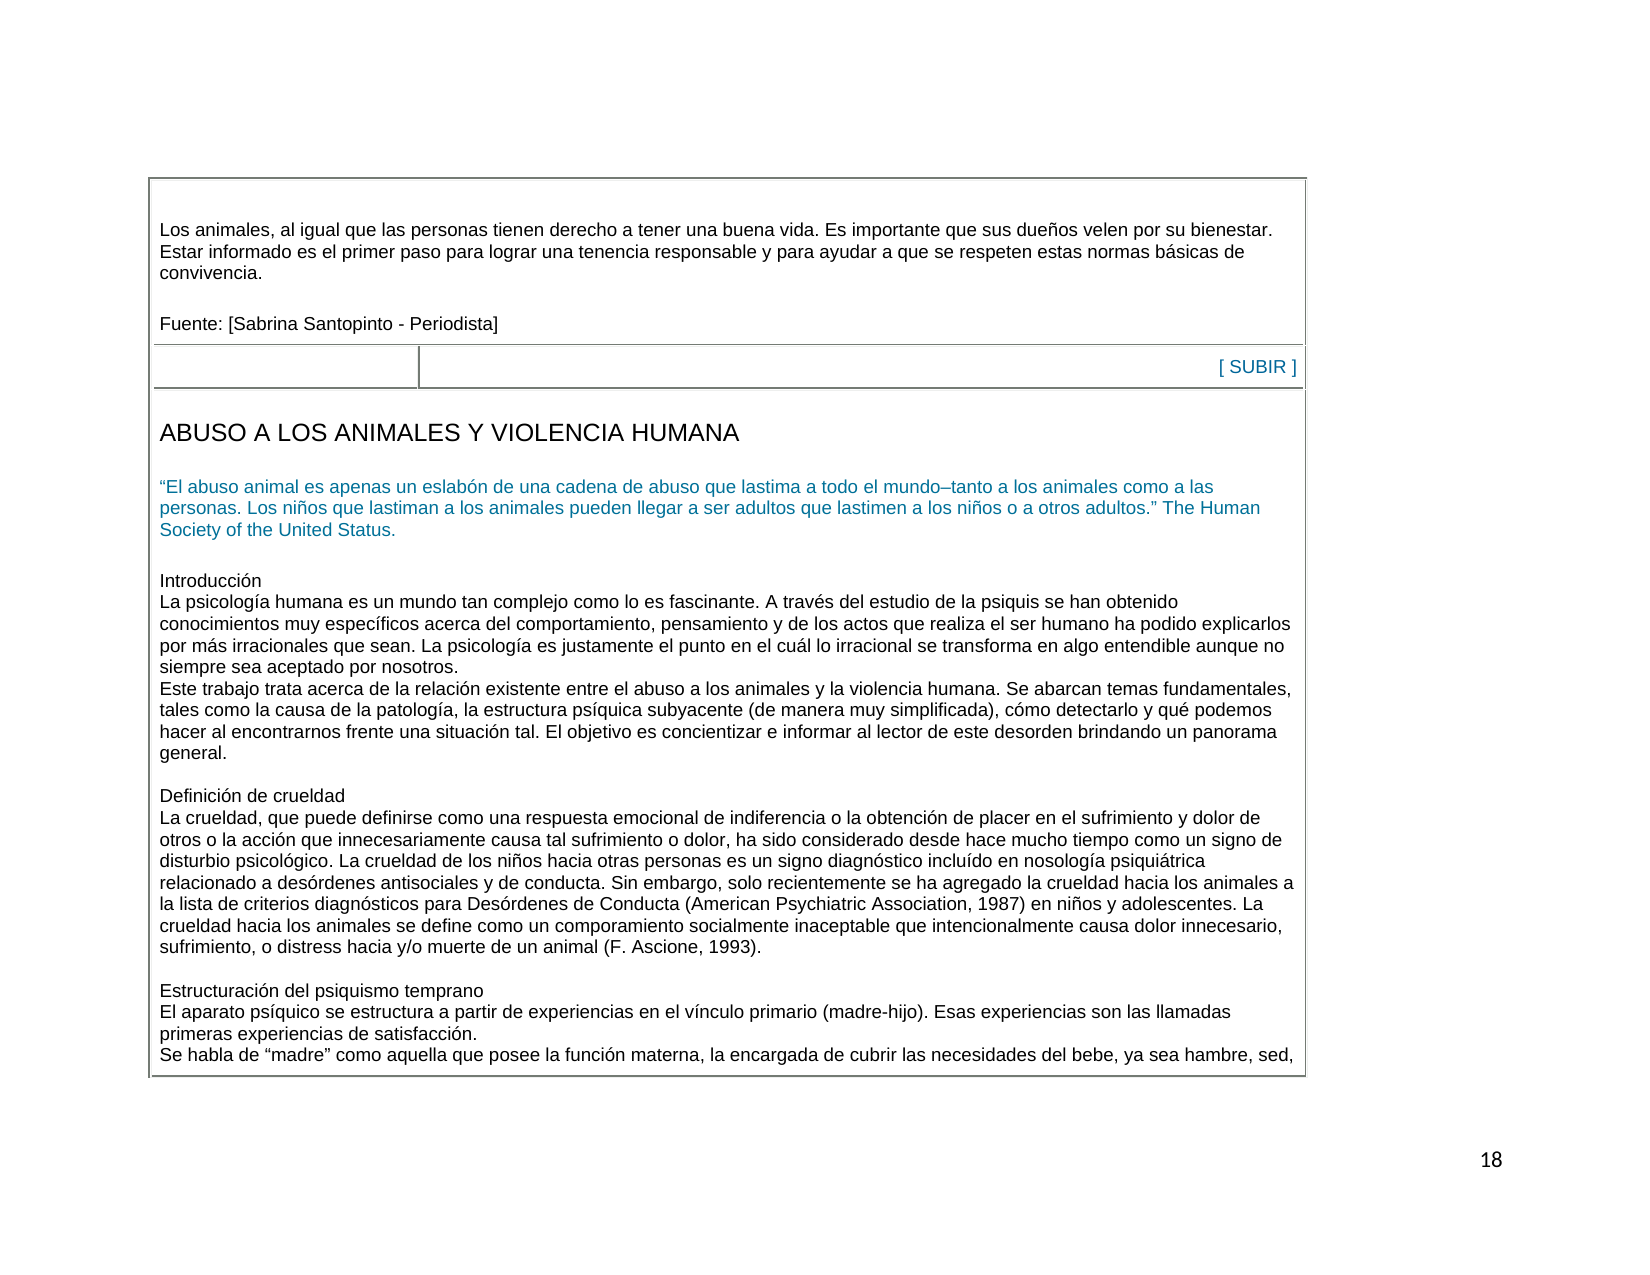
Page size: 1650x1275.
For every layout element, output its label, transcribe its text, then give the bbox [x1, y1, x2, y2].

table_cell [150, 344, 418, 387]
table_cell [152, 387, 1305, 1075]
table_cell [ SUBIR ] [418, 344, 1306, 387]
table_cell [152, 181, 1305, 344]
